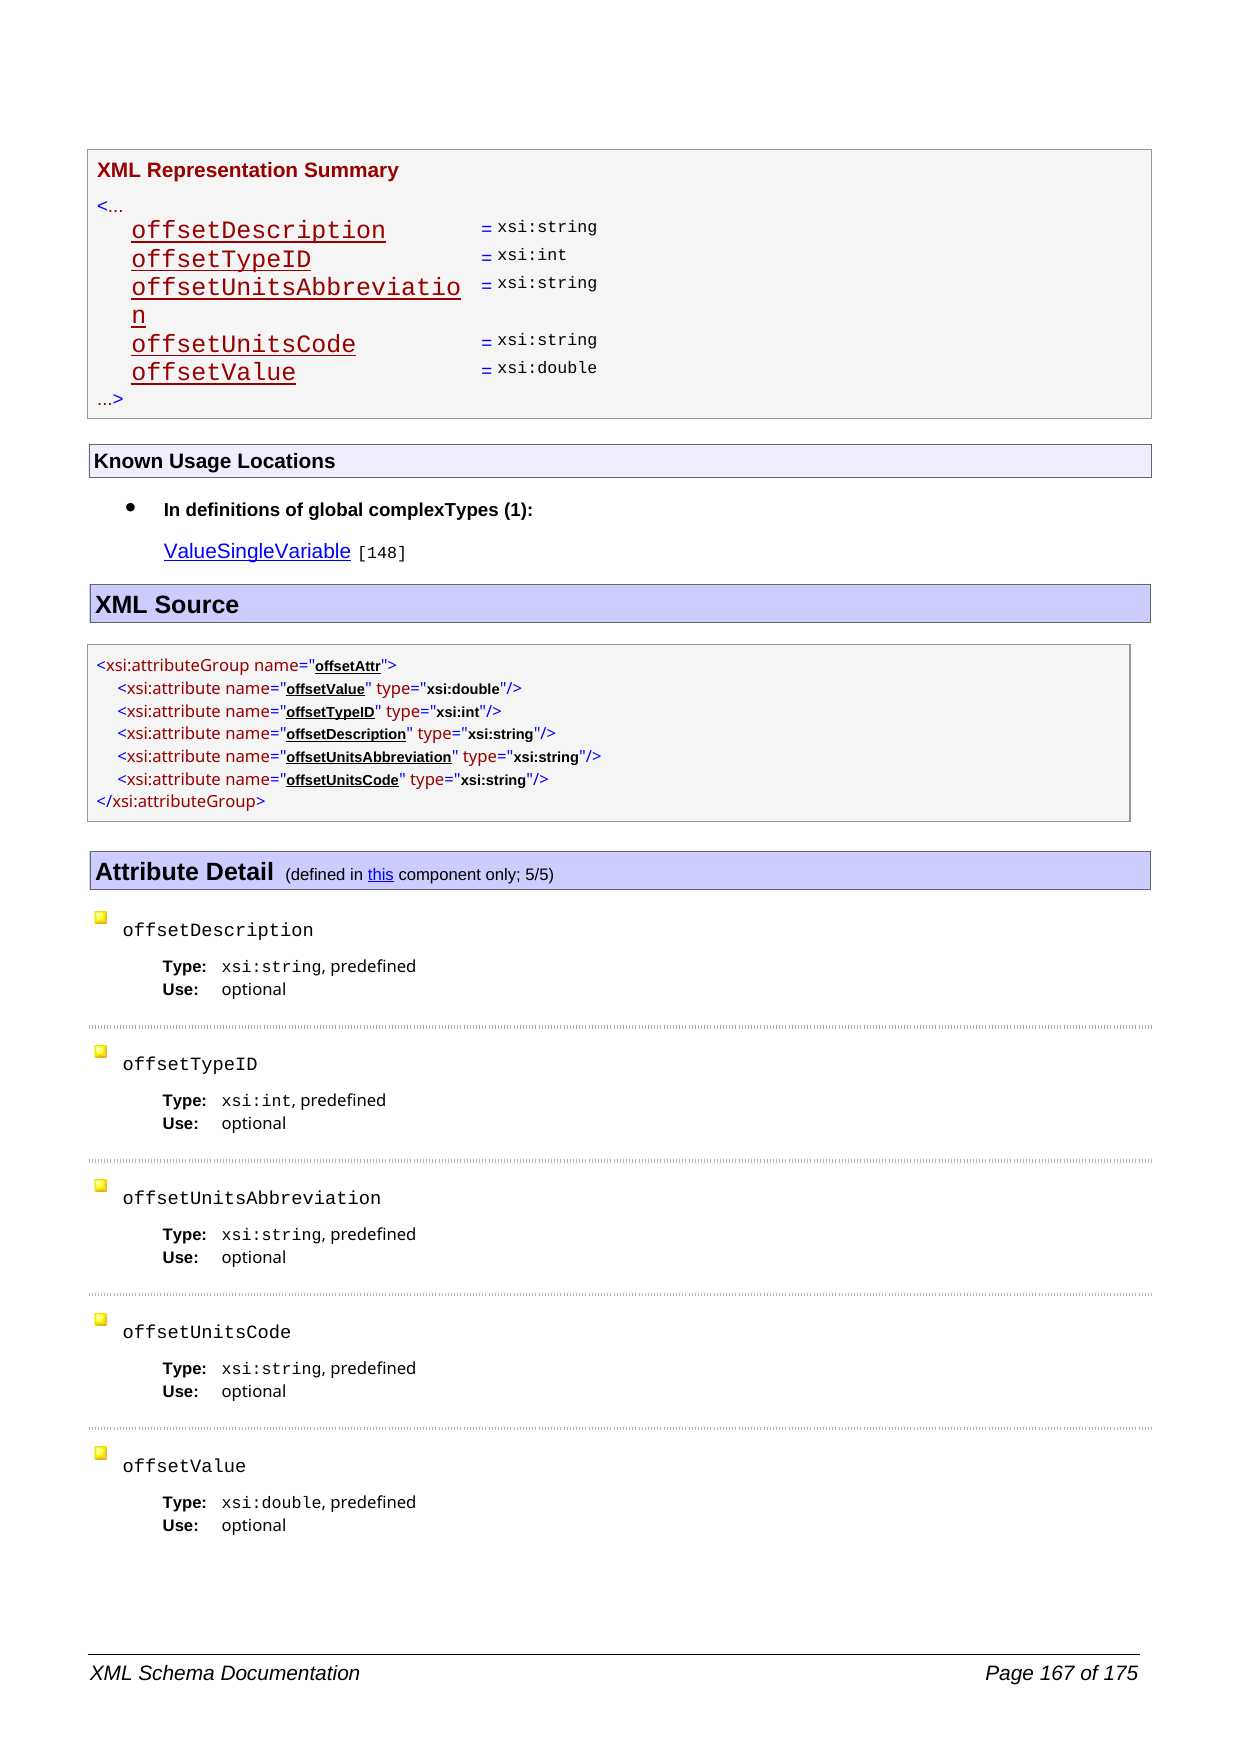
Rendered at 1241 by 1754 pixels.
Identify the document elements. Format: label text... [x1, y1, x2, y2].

subtitle Attribute Detail (defined in this component only; 5/5) [91, 852, 1150, 889]
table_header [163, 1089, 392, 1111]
subtitle Known Usage Locations [90, 445, 1151, 477]
text offsetValue [88, 1447, 1152, 1478]
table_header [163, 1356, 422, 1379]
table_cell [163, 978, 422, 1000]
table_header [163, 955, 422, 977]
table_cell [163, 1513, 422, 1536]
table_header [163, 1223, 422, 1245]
picture [88, 1446, 114, 1460]
picture [88, 911, 114, 924]
subtitle XML Source [91, 585, 1150, 622]
picture [88, 1045, 114, 1058]
text offsetUnitsAbbreviation [88, 1179, 1152, 1210]
text offsetUnitsCode [88, 1313, 1152, 1344]
text offsetTypeID [88, 1045, 1152, 1076]
subtitle In definitions of global complexTypes (1): [126, 499, 1152, 522]
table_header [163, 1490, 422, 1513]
text ValueSingleVariable [135] [163, 539, 1152, 563]
picture [88, 1313, 114, 1326]
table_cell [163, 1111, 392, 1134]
picture [88, 1179, 114, 1192]
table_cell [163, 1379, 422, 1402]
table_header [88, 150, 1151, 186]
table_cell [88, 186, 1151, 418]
text offsetDescription [88, 911, 1152, 942]
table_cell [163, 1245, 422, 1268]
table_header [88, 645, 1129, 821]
